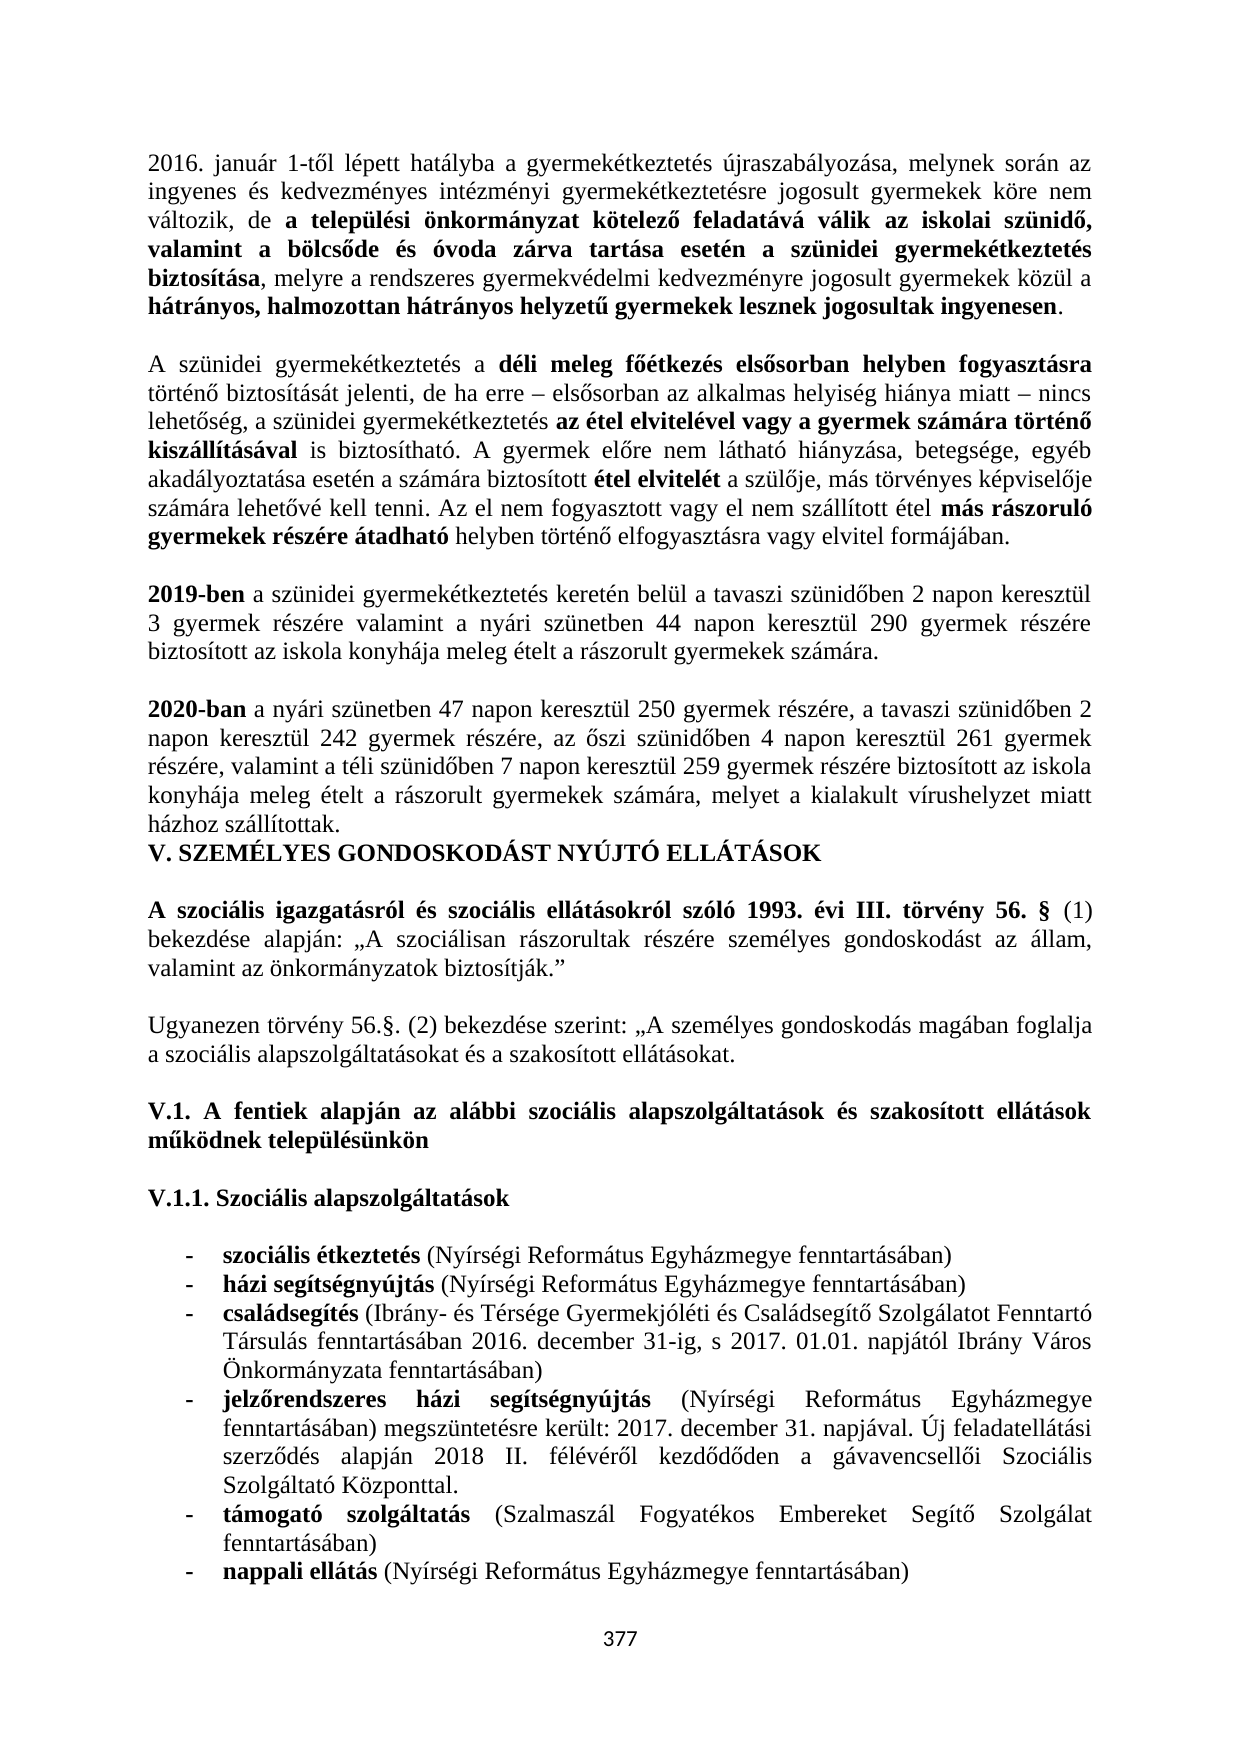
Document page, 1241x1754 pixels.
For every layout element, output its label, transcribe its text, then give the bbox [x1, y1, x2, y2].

list házi segítségnyújtás (Nyírségi Református Egyházmegye fenntartásában) [185, 1269, 1093, 1298]
text Ugyanezen törvény 56.§. (2) bekezdése szerint: „A személyes gondoskodás magában foglalja a szociális alapszolgáltatásokat és a szakosított ellátásokat. [148, 1010, 1093, 1068]
text 2020-ban a nyári szünetben 47 napon keresztül 250 gyermek részére, a tavaszi szünidőben 2 napon keresztül 242 gyermek részére, az őszi szünidőben 4 napon keresztül 261 gyermek részére, valamint a téli szünidőben 7 napon keresztül 259 gyermek részére biztosított az iskola konyhája meleg ételt a rászorult gyermekek számára, melyet a kialakult vírushelyzet miatt házhoz szállítottak. [148, 694, 1093, 838]
list támogató szolgáltatás (Szalmaszál Fogyatékos Embereket Segítő Szolgálat fenntartásában) [185, 1499, 1093, 1556]
text 2016. január 1-től lépett hatályba a gyermekétkeztetés újraszabályozása, melynek során az ingyenes és kedvezményes intézményi gyermekétkeztetésre jogosult gyermekek köre nem változik, de a települési önkormányzat kötelező feladatává válik az iskolai szünidő, valamint a bölcsőde és óvoda zárva tartása esetén a szünidei gyermekétkeztetés biztosítása, melyre a rendszeres gyermekvédelmi kedvezményre jogosult gyermekek közül a hátrányos, halmozottan hátrányos helyzetű gyermekek lesznek jogosultak ingyenesen. [148, 148, 1093, 320]
text V. SZEMÉLYES GONDOSKODÁST NYÚJTÓ ELLÁTÁSOK [148, 838, 1093, 866]
list nappali ellátás (Nyírségi Református Egyházmegye fenntartásában) [185, 1556, 1093, 1585]
text 2019-ben a szünidei gyermekétkeztetés keretén belül a tavaszi szünidőben 2 napon keresztül 3 gyermek részére valamint a nyári szünetben 44 napon keresztül 290 gyermek részére biztosított az iskola konyhája meleg ételt a rászorult gyermekek számára. [148, 579, 1093, 665]
text V.1. A fentiek alapján az alábbi szociális alapszolgáltatások és szakosított ellátások működnek településünkön [148, 1096, 1093, 1154]
text A szociális igazgatásról és szociális ellátásokról szóló 1993. évi III. törvény 56. § (1) bekezdése alapján: „A szociálisan rászorultak részére személyes gondoskodást az állam, valamint az önkormányzatok biztosítják.” [148, 895, 1093, 981]
list szociális étkeztetés (Nyírségi Református Egyházmegye fenntartásában) [185, 1240, 1093, 1269]
text V.1.1. Szociális alapszolgáltatások [148, 1183, 1093, 1211]
text A szünidei gyermekétkeztetés a déli meleg főétkezés elsősorban helyben fogyasztásra történő biztosítását jelenti, de ha erre – elsősorban az alkalmas helyiség hiánya miatt – nincs lehetőség, a szünidei gyermekétkeztetés az étel elvitelével vagy a gyermek számára történő kiszállításával is biztosítható. A gyermek előre nem látható hiányzása, betegsége, egyéb akadályoztatása esetén a számára biztosított étel elvitelét a szülője, más törvényes képviselője számára lehetővé kell tenni. Az el nem fogyasztott vagy el nem szállított étel más rászoruló gyermekek részére átadható helyben történő elfogyasztásra vagy elvitel formájában. [148, 349, 1093, 550]
list jelzőrendszeres házi segítségnyújtás (Nyírségi Református Egyházmegye fenntartásában) megszüntetésre került: 2017. december 31. napjával. Új feladatellátási szerződés alapján 2018 II. félévéről kezdődőden a gávavencsellői Szociális Szolgáltató Központtal. [185, 1384, 1093, 1499]
list családsegítés (Ibrány- és Térsége Gyermekjóléti és Családsegítő Szolgálatot Fenntartó Társulás fenntartásában 2016. december 31-ig, s 2017. 01.01. napjától Ibrány Város Önkormányzata fenntartásában) [185, 1298, 1093, 1384]
